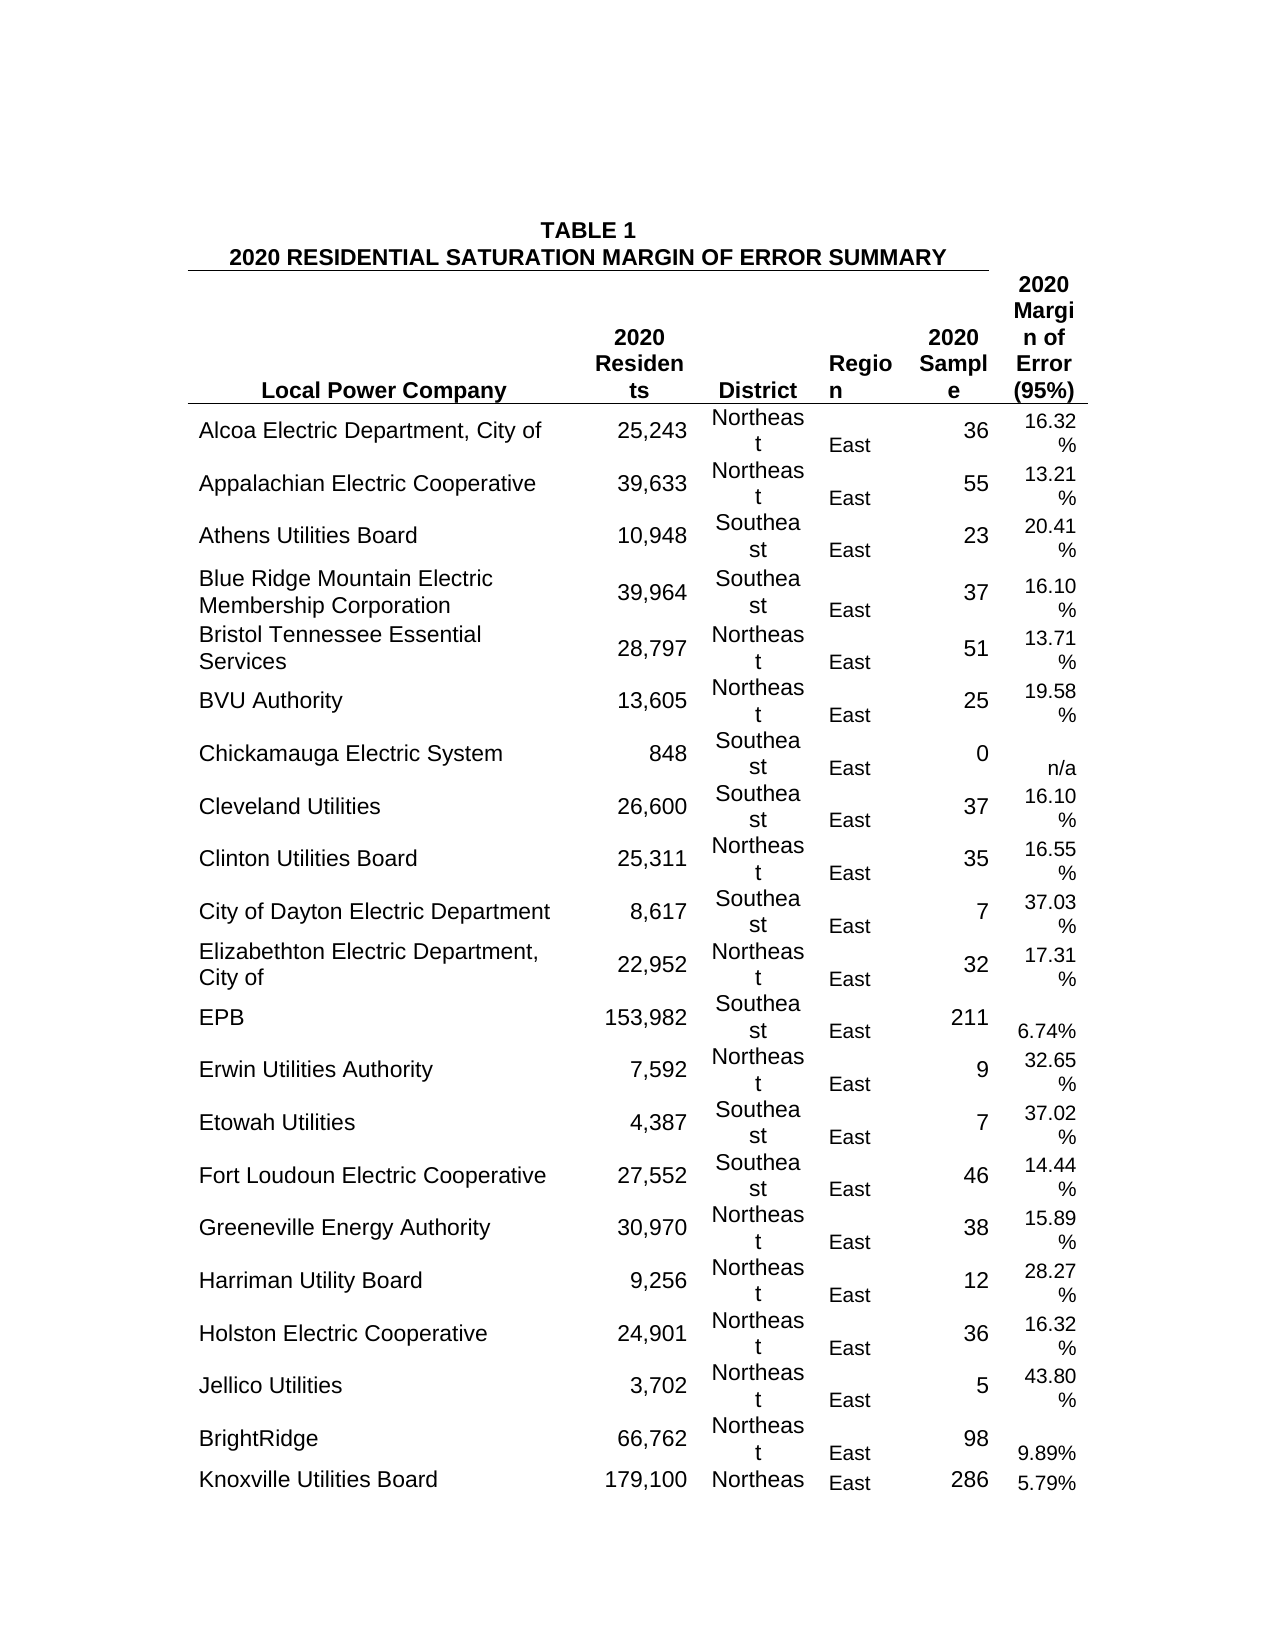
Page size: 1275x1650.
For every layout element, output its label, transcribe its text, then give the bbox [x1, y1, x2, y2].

table_cell 211 [907, 990, 1000, 1043]
table_cell Elizabethton Electric Department, City of [188, 938, 580, 990]
table_cell 32 [907, 938, 1000, 990]
table_cell 28.27% [1000, 1254, 1087, 1307]
table_cell 36 [907, 404, 1000, 457]
table_cell Northeast [698, 621, 817, 674]
table_cell 19.58% [1000, 674, 1087, 727]
table_cell 3,702 [580, 1359, 698, 1412]
table_cell Holston Electric Cooperative [188, 1307, 580, 1359]
table_cell East [818, 1307, 907, 1359]
table_cell 15.89% [1000, 1201, 1087, 1254]
table_cell Northeast [698, 457, 817, 509]
table_cell Etowah Utilities [188, 1096, 580, 1148]
table_cell Jellico Utilities [188, 1359, 580, 1412]
table_cell 35 [907, 832, 1000, 885]
table_cell East [818, 780, 907, 832]
table_cell 7 [907, 1096, 1000, 1148]
table_cell 848 [580, 727, 698, 779]
table_cell Harriman Utility Board [188, 1254, 580, 1307]
table_cell 23 [907, 509, 1000, 562]
table_cell East [818, 1096, 907, 1148]
table_cell 24,901 [580, 1307, 698, 1359]
table_cell East [818, 727, 907, 779]
table_cell Northeast [698, 938, 817, 990]
table_cell 179,100 [580, 1465, 698, 1494]
table_cell Northeast [698, 1412, 817, 1465]
table_cell 37.03% [1000, 885, 1087, 938]
table_cell 46 [907, 1149, 1000, 1201]
table_cell 22,952 [580, 938, 698, 990]
table_cell 39,633 [580, 457, 698, 509]
table_cell 30,970 [580, 1201, 698, 1254]
table_header TABLE 1 2020 RESIDENTIAL SATURATION MARGIN OF ERROR SUMMARY [188, 176, 988, 270]
table_cell 25,243 [580, 404, 698, 457]
table_cell 0 [907, 727, 1000, 779]
table_cell 17.31% [1000, 938, 1087, 990]
table_cell 37 [907, 562, 1000, 621]
table_cell East [818, 621, 907, 674]
table_cell East [818, 885, 907, 938]
table_cell BrightRidge [188, 1412, 580, 1465]
table_cell 16.10% [1000, 562, 1087, 621]
table_cell 2020 Margin of Error (95%) [1000, 270, 1087, 403]
table_cell East [818, 457, 907, 509]
table_cell Northeast [698, 1254, 817, 1307]
table_cell 10,948 [580, 509, 698, 562]
table_cell East [818, 509, 907, 562]
table_cell Southeast [698, 1149, 817, 1201]
table_cell 5 [907, 1359, 1000, 1412]
table_cell Chickamauga Electric System [188, 727, 580, 779]
table_cell Northeast [698, 1307, 817, 1359]
table_cell East [818, 1043, 907, 1096]
table_cell 7,592 [580, 1043, 698, 1096]
table_cell Erwin Utilities Authority [188, 1043, 580, 1096]
table_cell 13,605 [580, 674, 698, 727]
table_cell Cleveland Utilities [188, 780, 580, 832]
table_cell Alcoa Electric Department, City of [188, 404, 580, 457]
table_cell Athens Utilities Board [188, 509, 580, 562]
table_cell EPB [188, 990, 580, 1043]
table_cell 13.21% [1000, 457, 1087, 509]
table_cell Greeneville Energy Authority [188, 1201, 580, 1254]
table_cell East [818, 832, 907, 885]
table_cell Local Power Company [188, 271, 580, 403]
table_cell Southeast [698, 727, 817, 779]
table_cell East [818, 1149, 907, 1201]
table_cell 37.02% [1000, 1096, 1087, 1148]
table_cell Northeast [698, 674, 817, 727]
table_cell 32.65% [1000, 1043, 1087, 1096]
table_cell Northeast [698, 1465, 817, 1494]
table_cell Region [818, 271, 907, 403]
table_cell East [818, 1465, 907, 1494]
table_cell East [818, 674, 907, 727]
table_cell 20.41% [1000, 509, 1087, 562]
table_cell 16.55% [1000, 832, 1087, 885]
table_cell 2020 Residents [580, 271, 698, 403]
table_cell 153,982 [580, 990, 698, 1043]
table_cell Northeast [698, 1043, 817, 1096]
table_cell Southeast [698, 990, 817, 1043]
table_cell 8,617 [580, 885, 698, 938]
table_cell 9 [907, 1043, 1000, 1096]
table_cell 6.74% [1000, 990, 1087, 1043]
table_cell Southeast [698, 562, 817, 621]
table_cell 7 [907, 885, 1000, 938]
table_cell East [818, 990, 907, 1043]
table_cell 2020 Sample [907, 270, 1000, 403]
table_cell East [818, 1254, 907, 1307]
table_cell City of Dayton Electric Department [188, 885, 580, 938]
table_cell 9,256 [580, 1254, 698, 1307]
table_cell Southeast [698, 885, 817, 938]
table_cell 9.89% [1000, 1412, 1087, 1465]
table_cell 16.32% [1000, 404, 1087, 457]
table_cell Fort Loudoun Electric Cooperative [188, 1149, 580, 1201]
table_cell 4,387 [580, 1096, 698, 1148]
table_cell 37 [907, 780, 1000, 832]
table_cell Northeast [698, 1359, 817, 1412]
table_cell Bristol Tennessee Essential Services [188, 621, 580, 674]
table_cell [188, 1465, 580, 1494]
table_cell 14.44% [1000, 1149, 1087, 1201]
table_cell Southeast [698, 509, 817, 562]
table_cell East [818, 938, 907, 990]
table_cell 43.80% [1000, 1359, 1087, 1412]
table_cell East [818, 404, 907, 457]
table_cell East [818, 1359, 907, 1412]
table_cell East [818, 1412, 907, 1465]
table_cell 98 [907, 1412, 1000, 1465]
table_cell East [818, 1201, 907, 1254]
table_cell 286 [907, 1465, 1000, 1494]
table_cell District [698, 271, 817, 403]
table_cell 36 [907, 1307, 1000, 1359]
table_cell 39,964 [580, 562, 698, 621]
table_cell 13.71% [1000, 621, 1087, 674]
table_cell 25,311 [580, 832, 698, 885]
table_cell Clinton Utilities Board [188, 832, 580, 885]
table_cell 26,600 [580, 780, 698, 832]
table_cell 12 [907, 1254, 1000, 1307]
table_cell 55 [907, 457, 1000, 509]
table_cell Southeast [698, 780, 817, 832]
table_cell 16.32% [1000, 1307, 1087, 1359]
table_cell East [818, 562, 907, 621]
table_cell Southeast [698, 1096, 817, 1148]
table_cell Blue Ridge Mountain Electric Membership Corporation [188, 562, 580, 621]
table_cell Northeast [698, 404, 817, 457]
table_cell Appalachian Electric Cooperative [188, 457, 580, 509]
table_cell 38 [907, 1201, 1000, 1254]
table_cell 16.10% [1000, 780, 1087, 832]
table_cell Northeast [698, 1201, 817, 1254]
table_cell 25 [907, 674, 1000, 727]
table_cell Northeast [698, 832, 817, 885]
table_cell 27,552 [580, 1149, 698, 1201]
table_cell 28,797 [580, 621, 698, 674]
table_cell 5.79% [1000, 1465, 1087, 1494]
table_cell n/a [1000, 727, 1087, 779]
table_cell 66,762 [580, 1412, 698, 1465]
table_cell BVU Authority [188, 674, 580, 727]
table_cell 51 [907, 621, 1000, 674]
